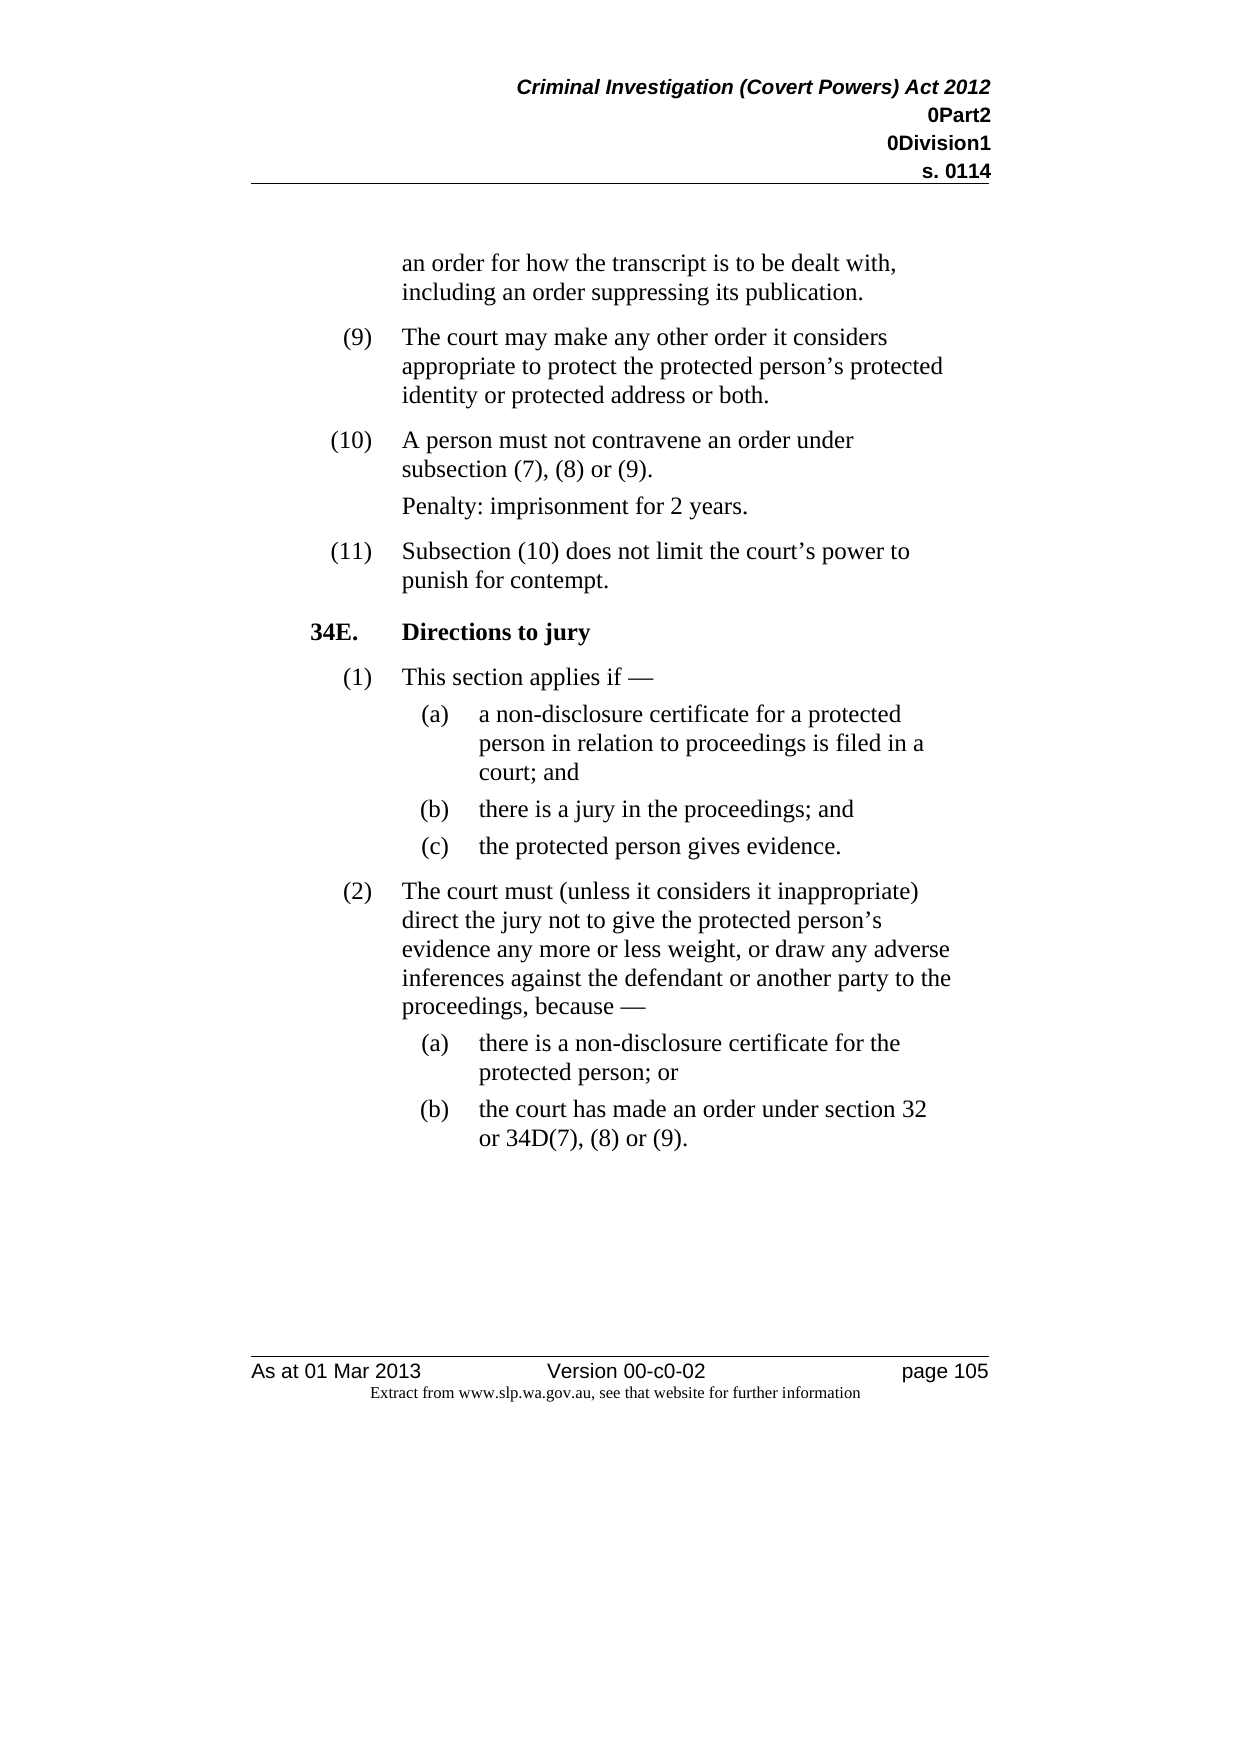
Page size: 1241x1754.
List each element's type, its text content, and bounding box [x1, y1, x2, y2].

subtitle 34E. Directions to jury [310, 617, 959, 646]
text (9) The court may make any other order it considers appropriate to protect the protected person’s protected identity or protected address or both. [313, 322, 959, 408]
text Penalty: imprisonment for 2 years. [337, 491, 959, 520]
text (a) there is a non-disclosure certificate for the protected person; or [390, 1028, 959, 1086]
text (10) A person must not contravene an order under subsection (7), (8) or (9). [313, 425, 959, 483]
text (b) the court has made an order under section 32 or 34D(7), (8) or (9). [390, 1094, 959, 1152]
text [313, 248, 959, 306]
text (b) there is a jury in the proceedings; and [390, 794, 959, 823]
text (1) This section applies if — [313, 662, 959, 691]
text (11) Subsection (10) does not limit the court’s power to punish for contempt. [313, 536, 959, 594]
text (2) The court must (unless it considers it inappropriate) direct the jury not to give the protected person’s evidence any more or less weight, or draw any adverse inferences against the defendant or another party to the proceedings, because — [313, 876, 959, 1020]
text (c) the protected person gives evidence. [390, 831, 959, 860]
text (a) a non-disclosure certificate for a protected person in relation to proceedings is filed in a court; and [390, 699, 959, 786]
